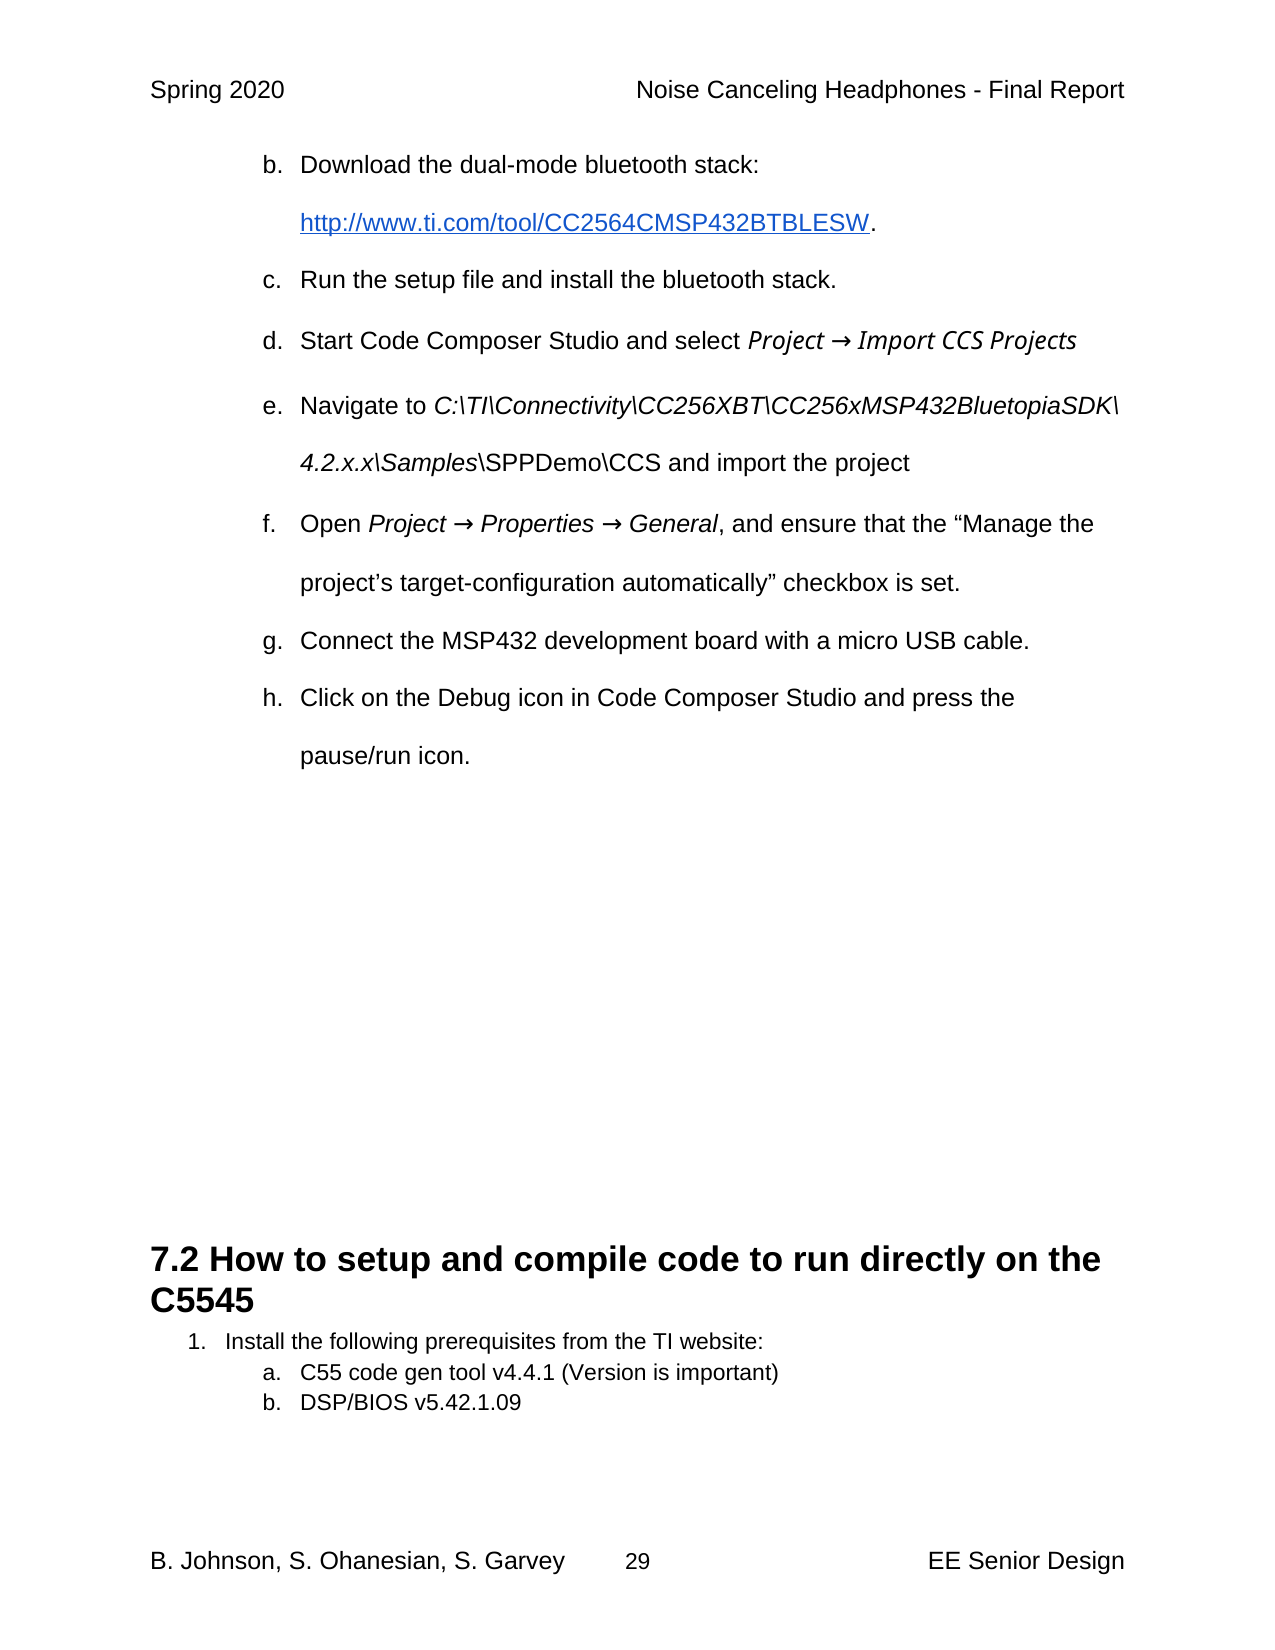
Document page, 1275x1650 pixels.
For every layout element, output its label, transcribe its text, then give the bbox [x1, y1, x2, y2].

subtitle 7.2 How to setup and compile code to run directly on the C5545 [150, 1238, 1125, 1320]
list Click on the Debug icon in Code Composer Studio and press the pause/run icon. [262, 683, 1125, 770]
list Open Project → Properties → General, and ensure that the “Manage the project’s target-configuration automatically” checkbox is set. [262, 506, 1125, 597]
list Install the following prerequisites from the TI website: [187, 1328, 1125, 1354]
list C55 code gen tool v4.4.1 (Version is important) [262, 1358, 1125, 1385]
list Navigate to C:\TI\Connectivity\CC256XBT\CC256xMSP432BluetopiaSDK\4.2.x.x\Samples\SPPDemo\CCS and import the project [262, 391, 1125, 477]
list Download the dual-mode bluetooth stack: http://www.ti.com/tool/CC2564CMSP432BTBLESW. [262, 150, 1125, 236]
list Start Code Composer Studio and select Project → Import CCS Projects [262, 322, 1125, 357]
list Run the setup file and install the bluetooth stack. [262, 265, 1125, 294]
list Connect the MSP432 development board with a micro USB cable. [262, 626, 1125, 655]
list DSP/BIOS v5.42.1.09 [262, 1389, 1125, 1415]
